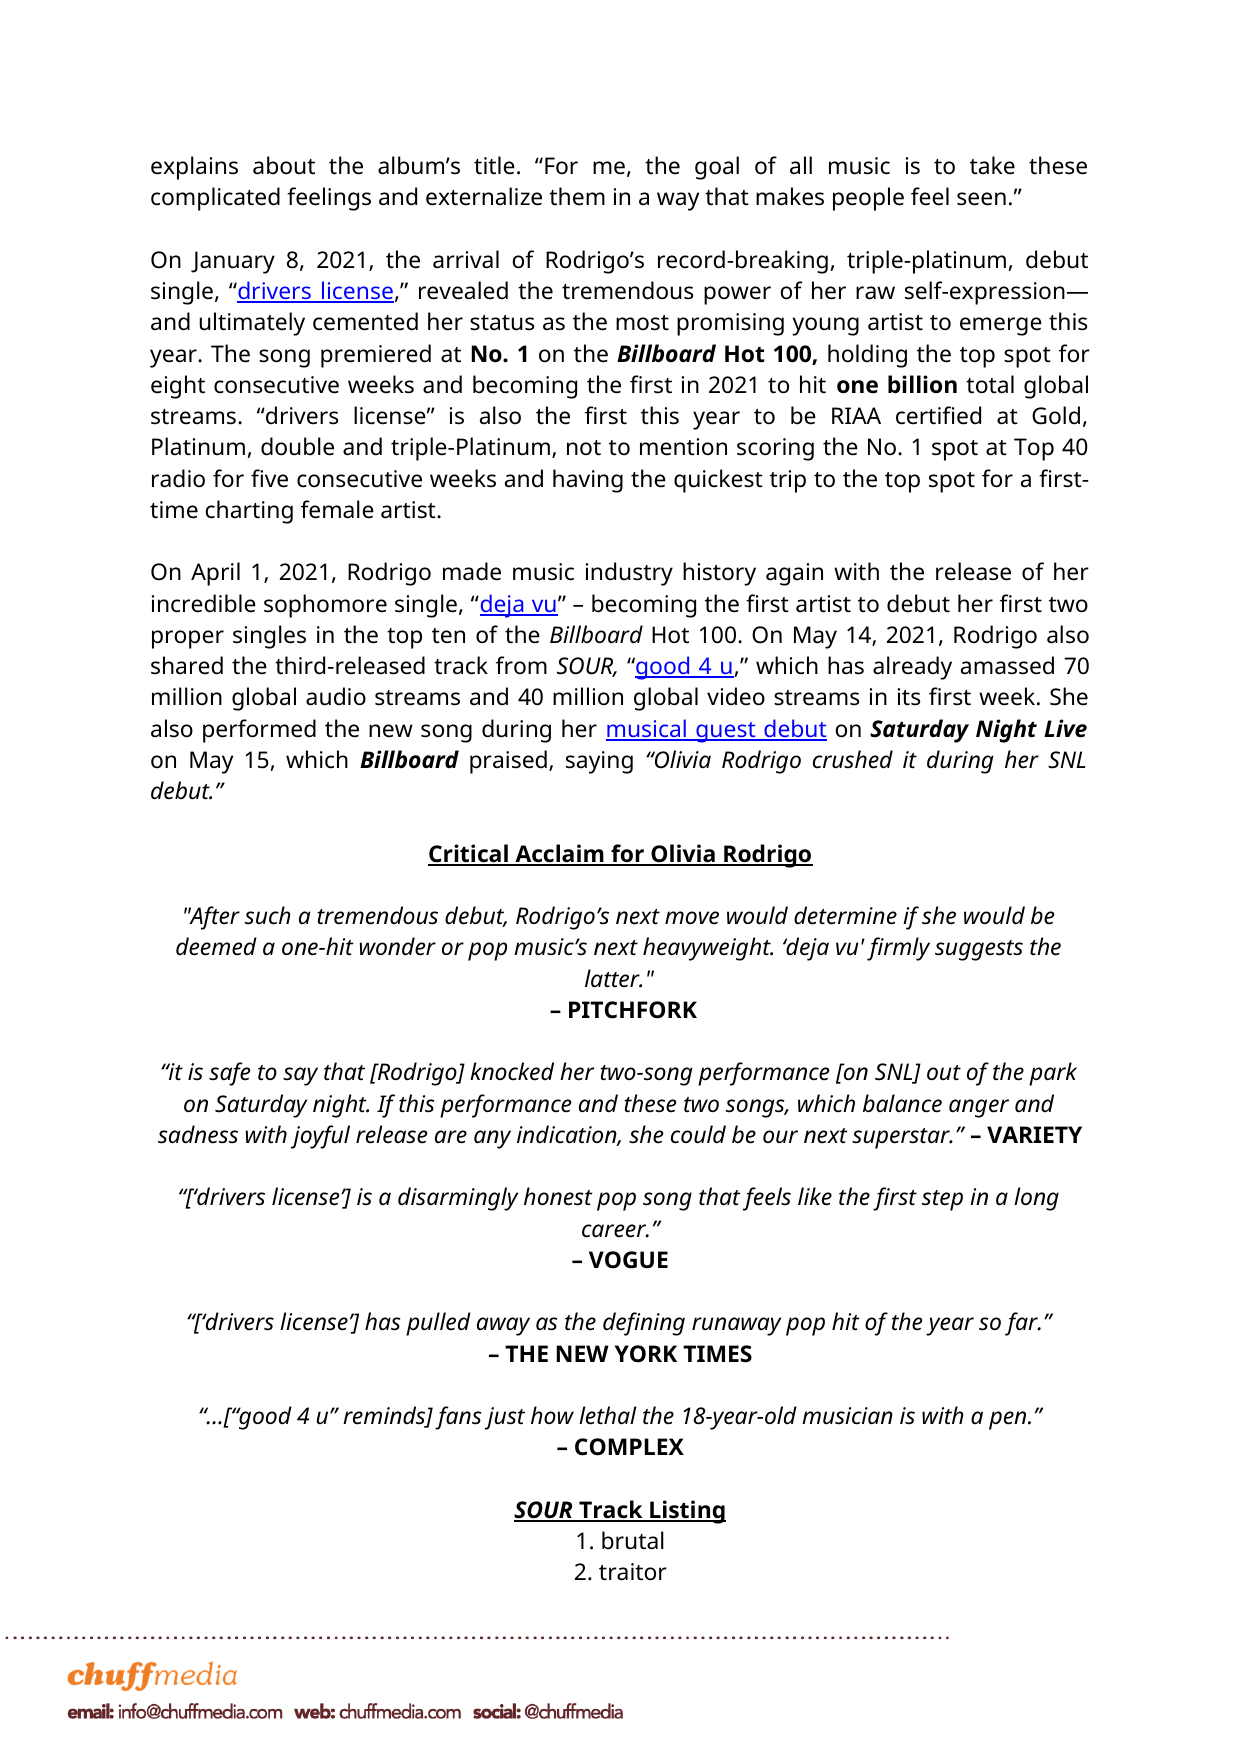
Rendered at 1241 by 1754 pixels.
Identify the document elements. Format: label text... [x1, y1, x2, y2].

text “it is safe to say that [Rodrigo] knocked her two-song performance [on SNL] out of the park on Saturday night. If this performance and these two songs, which balance anger and sadness with joyful release are any indication, she could be our next superstar.” – VARIETY [150, 1056, 1090, 1150]
text 1. brutal [150, 1525, 1090, 1556]
picture [0, 1613, 953, 1729]
text – COMPLEX [150, 1431, 1090, 1462]
text "After such a tremendous debut, Rodrigo’s next move would determine if she would be deemed a one-hit wonder or pop music’s next heavyweight. ‘deja vu' firmly suggests the latter." [150, 900, 1090, 994]
text SOUR Track Listing [150, 1494, 1090, 1525]
text – THE NEW YORK TIMES “…[“good 4 u” reminds] fans just how lethal the 18-year-old musician is with a pen.” [150, 1337, 1090, 1431]
text – PITCHFORK [150, 994, 1090, 1025]
text Critical Acclaim for Olivia Rodrigo [150, 837, 1090, 869]
text On January 8, 2021, the arrival of Rodrigo’s record-breaking, triple-platinum, debut single, “drivers license,” revealed the tremendous power of her raw self-expression—and ultimately cemented her status as the most promising young artist to emerge this year. The song premiered at No. 1 on the Billboard Hot 100, holding the top spot for eight consecutive weeks and becoming the first in 2021 to hit one billion total global streams. “drivers license” is also the first this year to be RIAA certified at Gold, Platinum, double and triple-Platinum, not to mention scoring the No. 1 spot at Top 40 radio for five consecutive weeks and having the quickest trip to the top spot for a first-time charting female artist. [150, 244, 1090, 525]
text “[‘drivers license’] is a disarmingly honest pop song that feels like the first step in a long career.” [150, 1181, 1090, 1244]
text – VOGUE “[‘drivers license’] has pulled away as the defining runaway pop hit of the year so far.” [150, 1244, 1090, 1337]
text On April 1, 2021, Rodrigo made music industry history again with the release of her incredible sophomore single, “deja vu” – becoming the first artist to debut her first two proper singles in the top ten of the Billboard Hot 100. On May 14, 2021, Rodrigo also shared the third-released track from SOUR, “good 4 u,” which has already amassed 70 million global audio streams and 40 million global video streams in its first week. She also performed the new song during her musical guest debut on Saturday Night Live on May 15, which Billboard praised, saying “Olivia Rodrigo crushed it during her SNL debut.” [150, 556, 1090, 806]
text 2. traitor [150, 1556, 1090, 1587]
